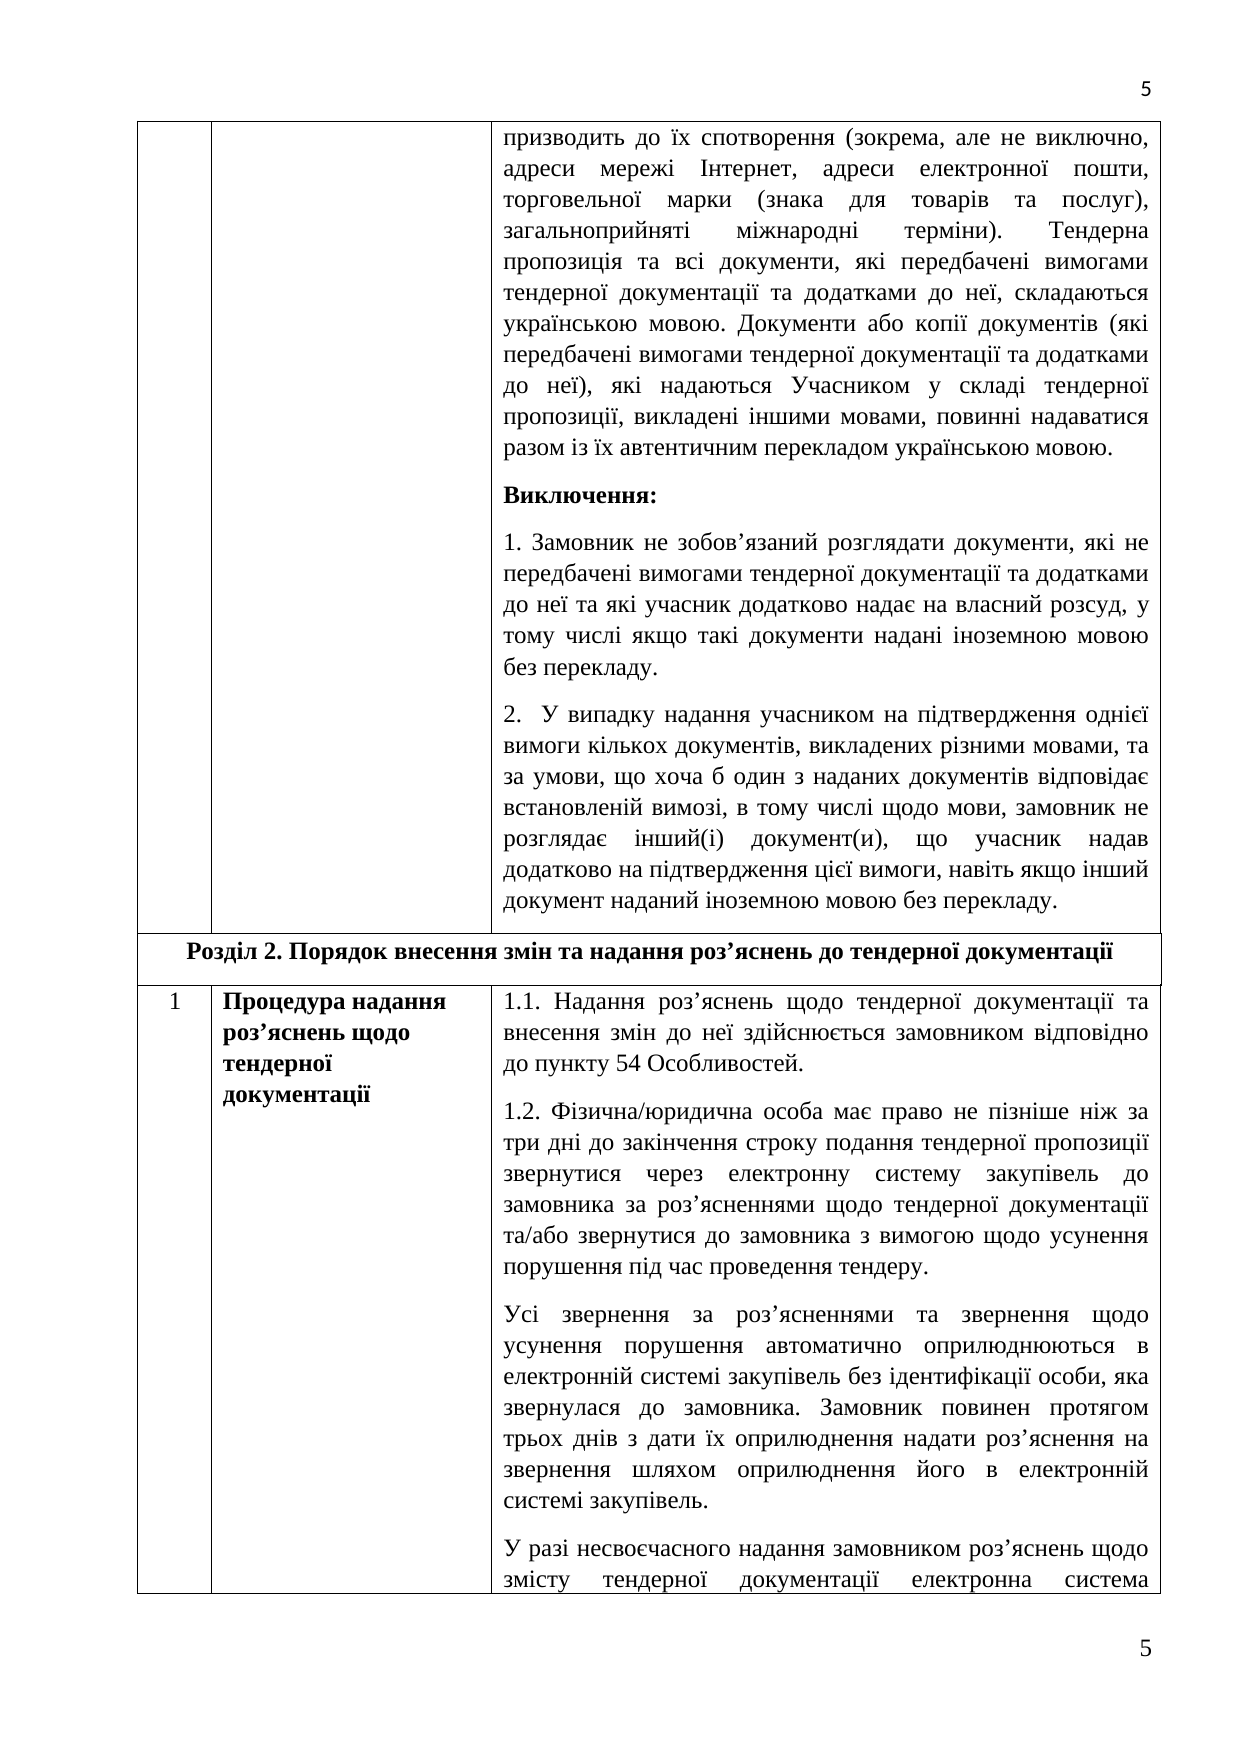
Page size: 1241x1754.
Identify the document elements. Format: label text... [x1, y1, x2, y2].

table_cell 1 [138, 986, 211, 1593]
table_cell 7 [138, 122, 211, 933]
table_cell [492, 986, 1160, 1593]
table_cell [212, 986, 491, 1593]
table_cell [212, 122, 491, 933]
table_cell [492, 122, 1160, 933]
table_cell Розділ 2. Порядок внесення змін та надання роз’яснень до тендерної документації [138, 934, 1161, 985]
